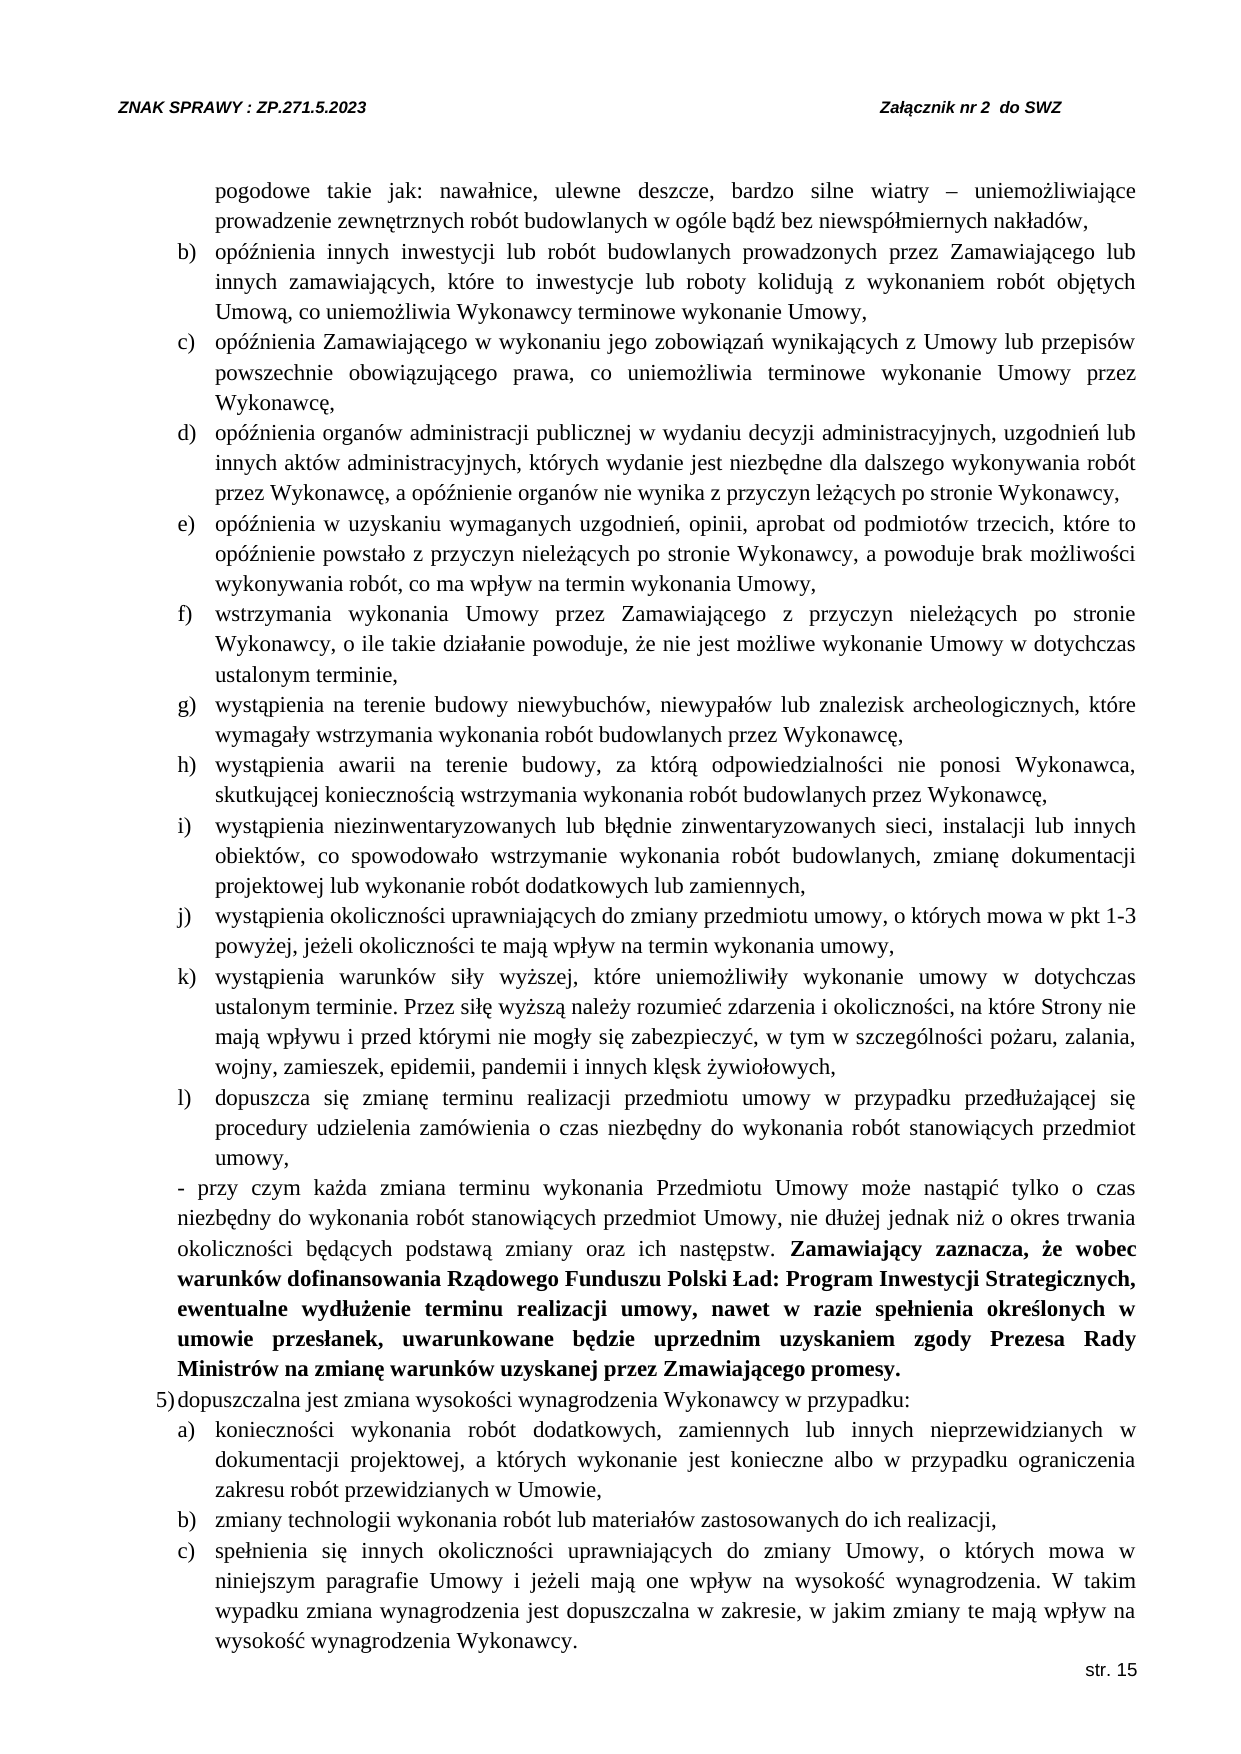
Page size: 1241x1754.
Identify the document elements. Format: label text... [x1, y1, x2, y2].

list opóźnienia organów administracji publicznej w wydaniu decyzji administracyjnych, uzgodnień lub innych aktów administracyjnych, których wydanie jest niezbędne dla dalszego wykonywania robót przez Wykonawcę, a opóźnienie organów nie wynika z przyczyn leżących po stronie Wykonawcy, [177, 419, 1137, 506]
list zmiany technologii wykonania robót lub materiałów zastosowanych do ich realizacji, [177, 1506, 1137, 1533]
list opóźnienia w uzyskaniu wymaganych uzgodnień, opinii, aprobat od podmiotów trzecich, które to opóźnienie powstało z przyczyn nieleżących po stronie Wykonawcy, a powoduje brak możliwości wykonywania robót, co ma wpływ na termin wykonania Umowy, [177, 509, 1137, 596]
list spełnienia się innych okoliczności uprawniających do zmiany Umowy, o których mowa w niniejszym paragrafie Umowy i jeżeli mają one wpływ na wysokość wynagrodzenia. W takim wypadku zmiana wynagrodzenia jest dopuszczalna w zakresie, w jakim zmiany te mają wpływ na wysokość wynagrodzenia Wykonawcy. [177, 1537, 1137, 1654]
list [177, 177, 1137, 234]
list wstrzymania wykonania Umowy przez Zamawiającego z przyczyn nieleżących po stronie Wykonawcy, o ile takie działanie powoduje, że nie jest możliwe wykonanie Umowy w dotychczas ustalonym terminie, [177, 600, 1137, 687]
list wystąpienia okoliczności uprawniających do zmiany przedmiotu umowy, o których mowa w pkt 1-3 powyżej, jeżeli okoliczności te mają wpływ na termin wykonania umowy, [177, 902, 1137, 959]
list wystąpienia niezinwentaryzowanych lub błędnie zinwentaryzowanych sieci, instalacji lub innych obiektów, co spowodowało wstrzymanie wykonania robót budowlanych, zmianę dokumentacji projektowej lub wykonanie robót dodatkowych lub zamiennych, [177, 812, 1137, 898]
list dopuszcza się zmianę terminu realizacji przedmiotu umowy w przypadku przedłużającej się procedury udzielenia zamówienia o czas niezbędny do wykonania robót stanowiących przedmiot umowy, [177, 1083, 1137, 1170]
text - przy czym każda zmiana terminu wykonania Przedmiotu Umowy może nastąpić tylko o czas niezbędny do wykonania robót stanowiących przedmiot Umowy, nie dłużej jednak niż o okres trwania okoliczności będących podstawą zmiany oraz ich następstw. Zamawiający zaznacza, że wobec warunków dofinansowania Rządowego Funduszu Polski Ład: Program Inwestycji Strategicznych, ewentualne wydłużenie terminu realizacji umowy, nawet w razie spełnienia określonych w umowie przesłanek, uwarunkowane będzie uprzednim uzyskaniem zgody Prezesa Rady Ministrów na zmianę warunków uzyskanej przez Zmawiającego promesy. [177, 1174, 1137, 1382]
list wystąpienia warunków siły wyższej, które uniemożliwiły wykonanie umowy w dotychczas ustalonym terminie. Przez siłę wyższą należy rozumieć zdarzenia i okoliczności, na które Strony nie mają wpływu i przed którymi nie mogły się zabezpieczyć, w tym w szczególności pożaru, zalania, wojny, zamieszek, epidemii, pandemii i innych klęsk żywiołowych, [177, 963, 1137, 1080]
list dopuszczalna jest zmiana wysokości wynagrodzenia Wykonawcy w przypadku: [156, 1386, 1137, 1412]
list konieczności wykonania robót dodatkowych, zamiennych lub innych nieprzewidzianych w dokumentacji projektowej, a których wykonanie jest konieczne albo w przypadku ograniczenia zakresu robót przewidzianych w Umowie, [177, 1416, 1137, 1503]
list wystąpienia awarii na terenie budowy, za którą odpowiedzialności nie ponosi Wykonawca, skutkującej koniecznością wstrzymania wykonania robót budowlanych przez Wykonawcę, [177, 751, 1137, 808]
list opóźnienia innych inwestycji lub robót budowlanych prowadzonych przez Zamawiającego lub innych zamawiających, które to inwestycje lub roboty kolidują z wykonaniem robót objętych Umową, co uniemożliwia Wykonawcy terminowe wykonanie Umowy, [177, 238, 1137, 324]
list wystąpienia na terenie budowy niewybuchów, niewypałów lub znalezisk archeologicznych, które wymagały wstrzymania wykonania robót budowlanych przez Wykonawcę, [177, 691, 1137, 747]
list opóźnienia Zamawiającego w wykonaniu jego zobowiązań wynikających z Umowy lub przepisów powszechnie obowiązującego prawa, co uniemożliwia terminowe wykonanie Umowy przez Wykonawcę, [177, 328, 1137, 415]
